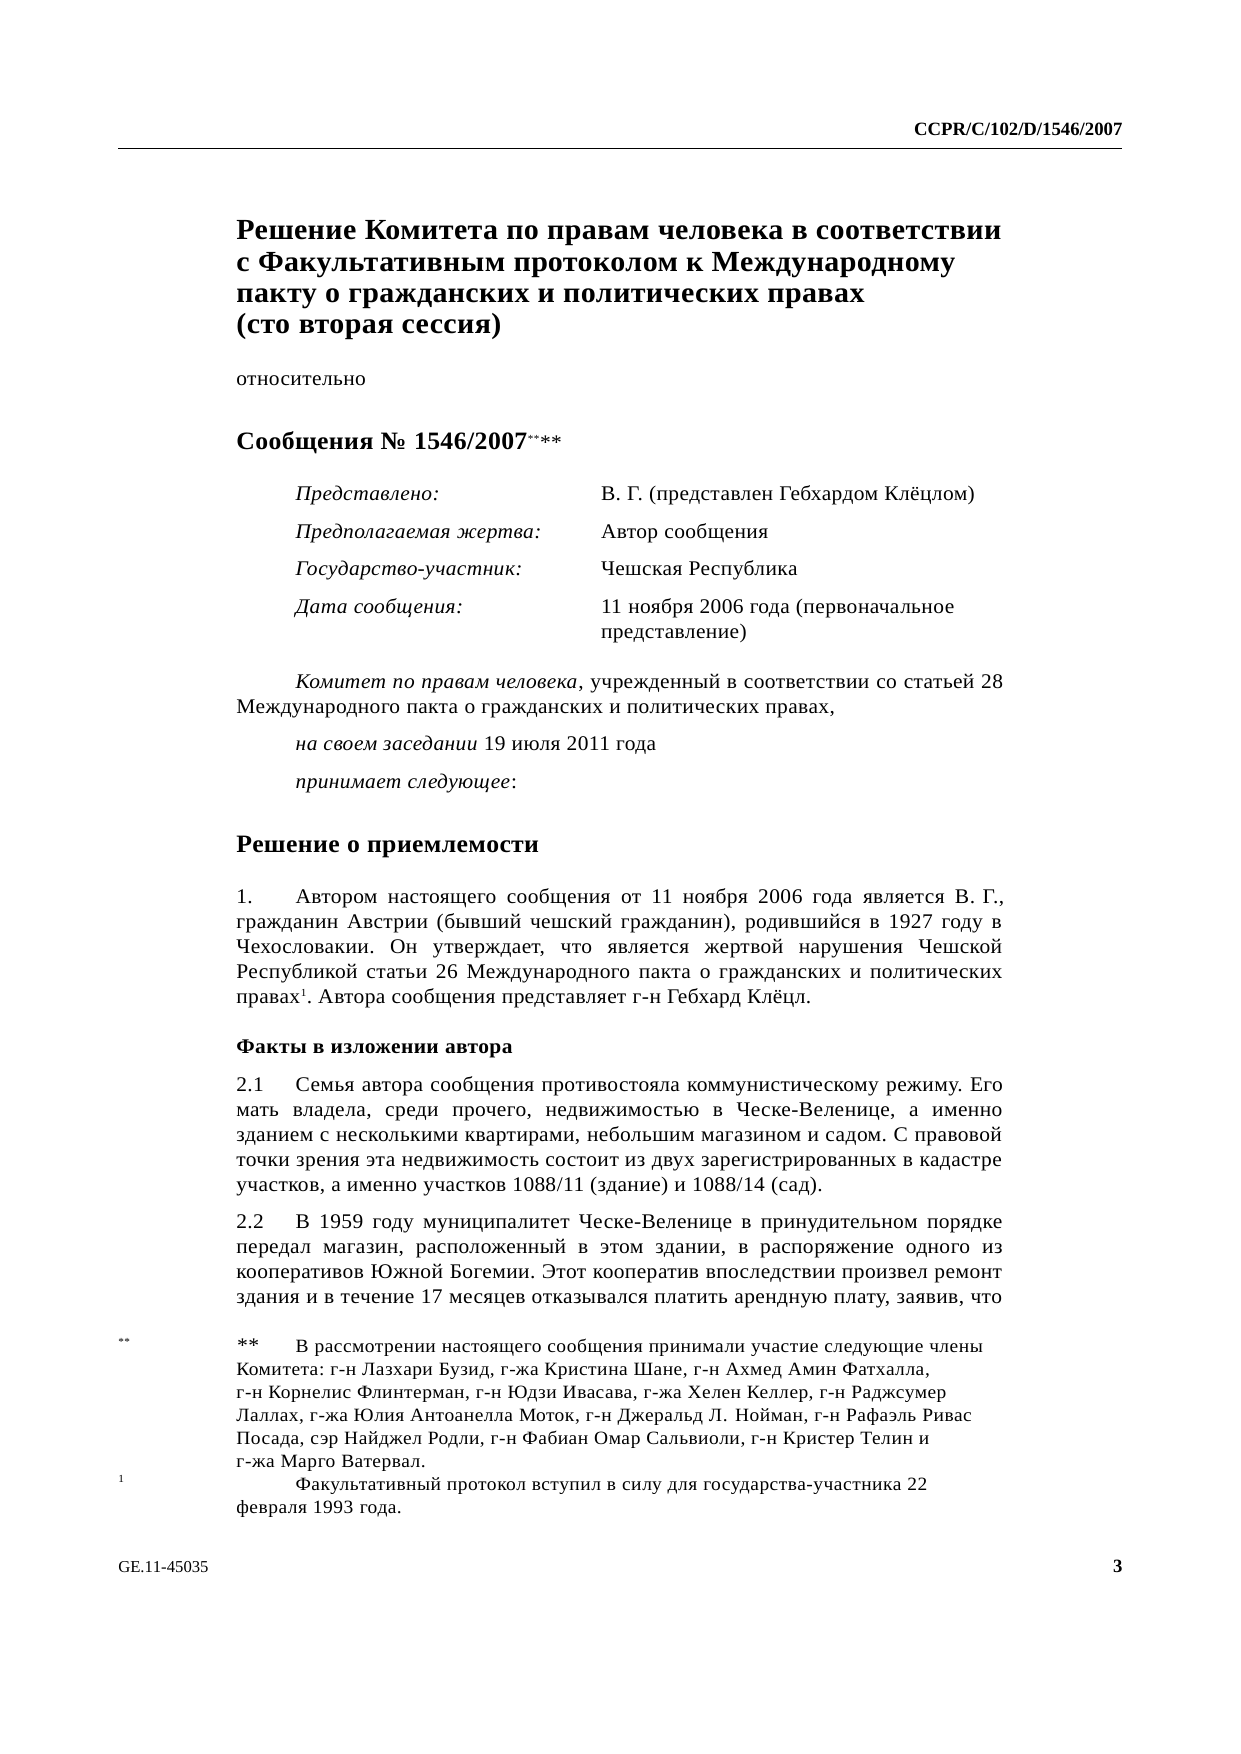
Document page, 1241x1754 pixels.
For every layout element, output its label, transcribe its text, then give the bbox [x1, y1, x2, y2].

table_cell Предполагаемая жертва: [295, 518, 601, 555]
text на своем заседании 19 июля 2011 года [236, 730, 1004, 755]
text Решение Комитета по правам человека в соответствии с Факультативным протоколом к Международному пакту о гражданских и политических правах (сто вторая сессия) [118, 215, 1004, 340]
text Факты в изложении автора [118, 1033, 1004, 1058]
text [236, 1208, 1004, 1308]
table_cell 11 ноября 2006 года (первоначальное представление) [601, 593, 1004, 655]
table_cell Государство-участник: [295, 555, 601, 593]
text Сообщения № 1546/2007** [118, 427, 1004, 455]
table_cell Дата сообщения: [295, 593, 601, 655]
text принимает следующее: [236, 768, 1004, 793]
text Комитет по правам человека, учрежденный в соответствии со статьей 28 Международного пакта о гражданских и политических правах, [236, 668, 1004, 718]
text Решение о приемлемости [118, 830, 1004, 858]
text относительно [236, 365, 1004, 390]
table_header В. Г. (представлен Гебхардом Клёцлом) [601, 480, 1004, 518]
table_cell Автор сообщения [601, 518, 1004, 555]
text 2.1 Семья автора сообщения противостояла коммунистическому режиму. Его мать владела, среди прочего, недвижимостью в Ческе-Веленице, а именно зданием с несколькими квартирами, небольшим магазином и садом. С правовой точки зрения эта недвижимость состоит из двух зарегистрированных в кадастре участков, а именно участков 1088/11 (здание) и 1088/14 (сад). [236, 1071, 1004, 1196]
text 1. Автором настоящего сообщения от 11 ноября 2006 года является В. Г., гражданин Австрии (бывший чешский гражданин), родившийся в 1927 году в Чехословакии. Он утверждает, что является жертвой нарушения Чешской Республикой статьи 26 Международного пакта о гражданских и политических правах. Автора сообщения представляет г-н Гебхард Клёцл. [236, 883, 1004, 1008]
table_header Представлено: [295, 480, 601, 518]
table_cell Чешская Республика [601, 555, 1004, 593]
